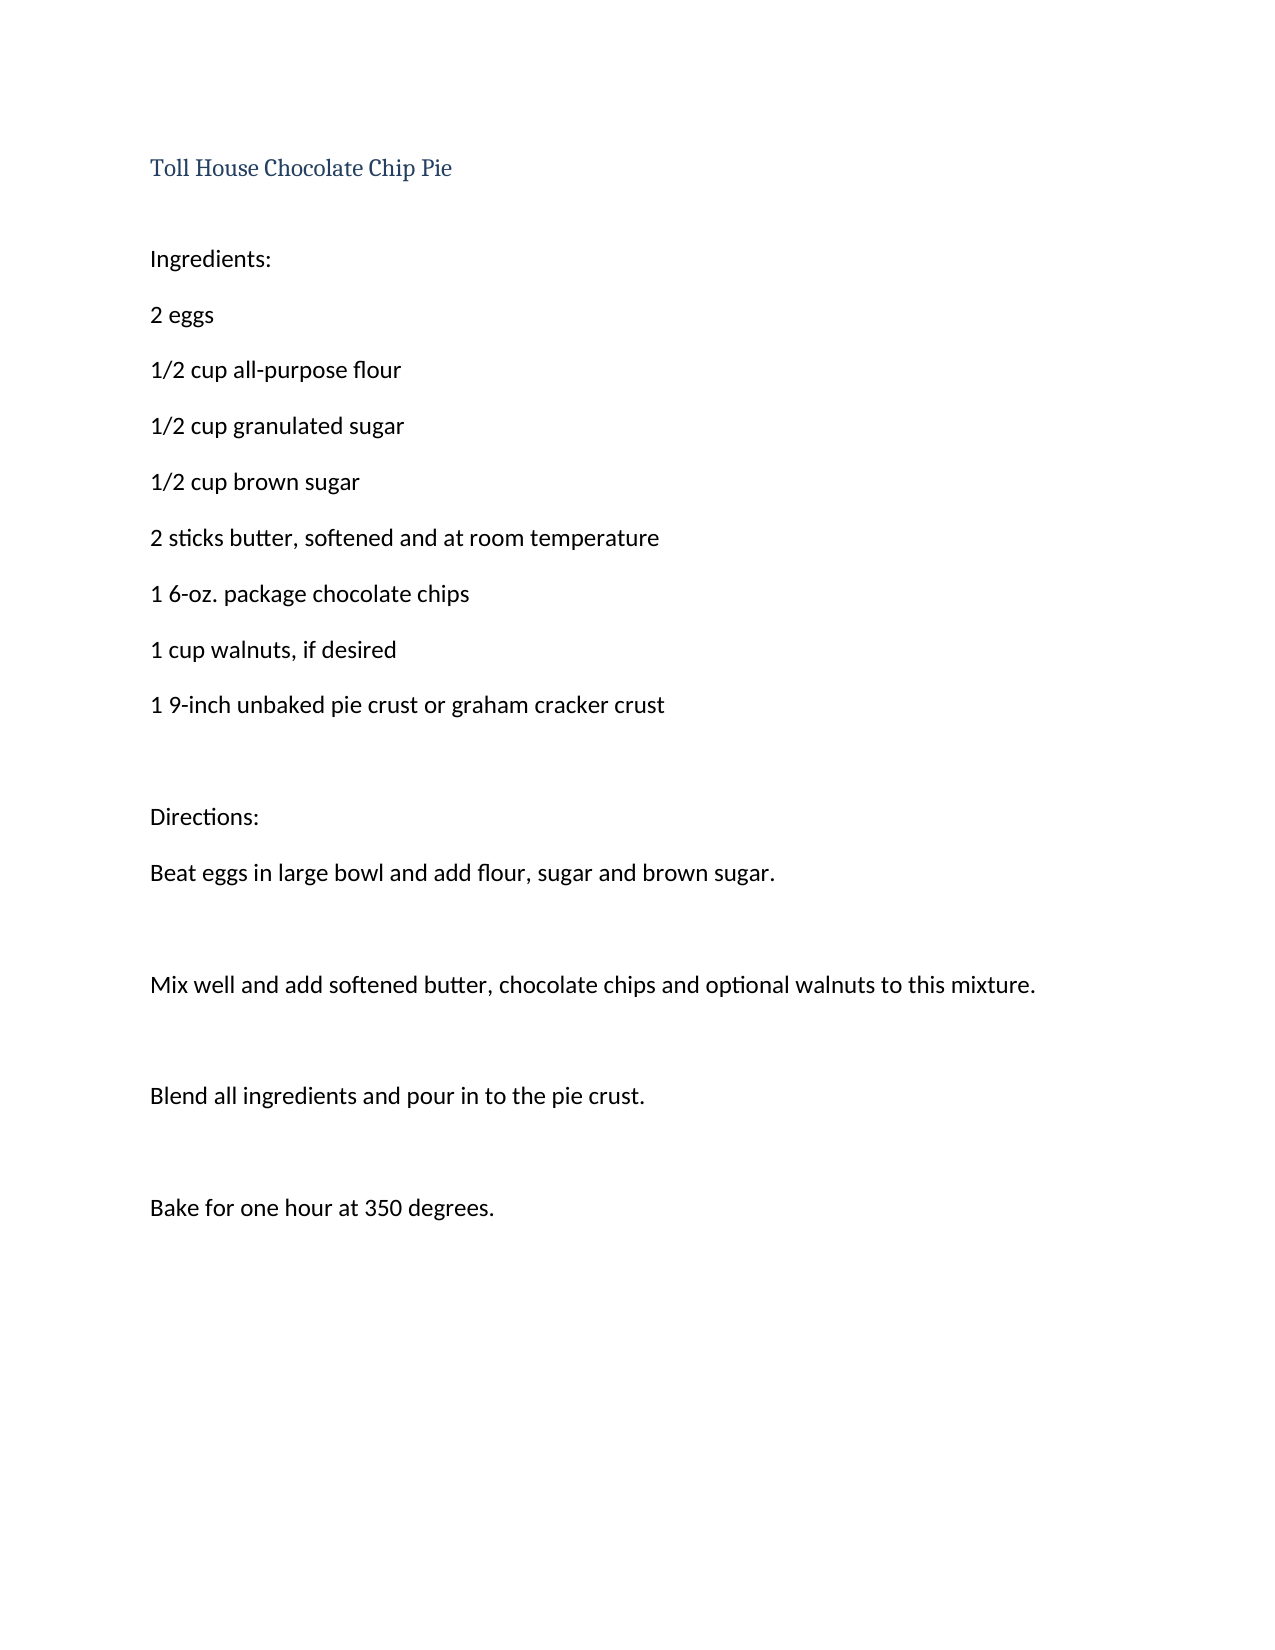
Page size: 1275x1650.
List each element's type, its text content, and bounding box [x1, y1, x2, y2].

subtitle Toll House Chocolate Chip Pie [150, 154, 1125, 183]
text 2 sticks butter, softened and at room temperature [150, 522, 1125, 553]
text 1 cup walnuts, if desired [150, 634, 1125, 664]
text 1 6-oz. package chocolate chips [150, 578, 1125, 608]
text Mix well and add softened butter, chocolate chips and optional walnuts to this mixture. [150, 969, 1125, 999]
text Ingredients: [150, 243, 1125, 273]
text 1/2 cup brown sugar [150, 466, 1125, 497]
text Blend all ingredients and pour in to the pie crust. [150, 1081, 1125, 1111]
text 2 eggs [150, 299, 1125, 329]
text Beat eggs in large bowl and add flour, sugar and brown sugar. [150, 857, 1125, 888]
text 1/2 cup all-purpose flour [150, 355, 1125, 385]
text 1/2 cup granulated sugar [150, 411, 1125, 441]
text Bake for one hour at 350 degrees. [150, 1192, 1125, 1223]
text Directions: [150, 801, 1125, 832]
text 1 9-inch unbaked pie crust or graham cracker crust [150, 690, 1125, 720]
